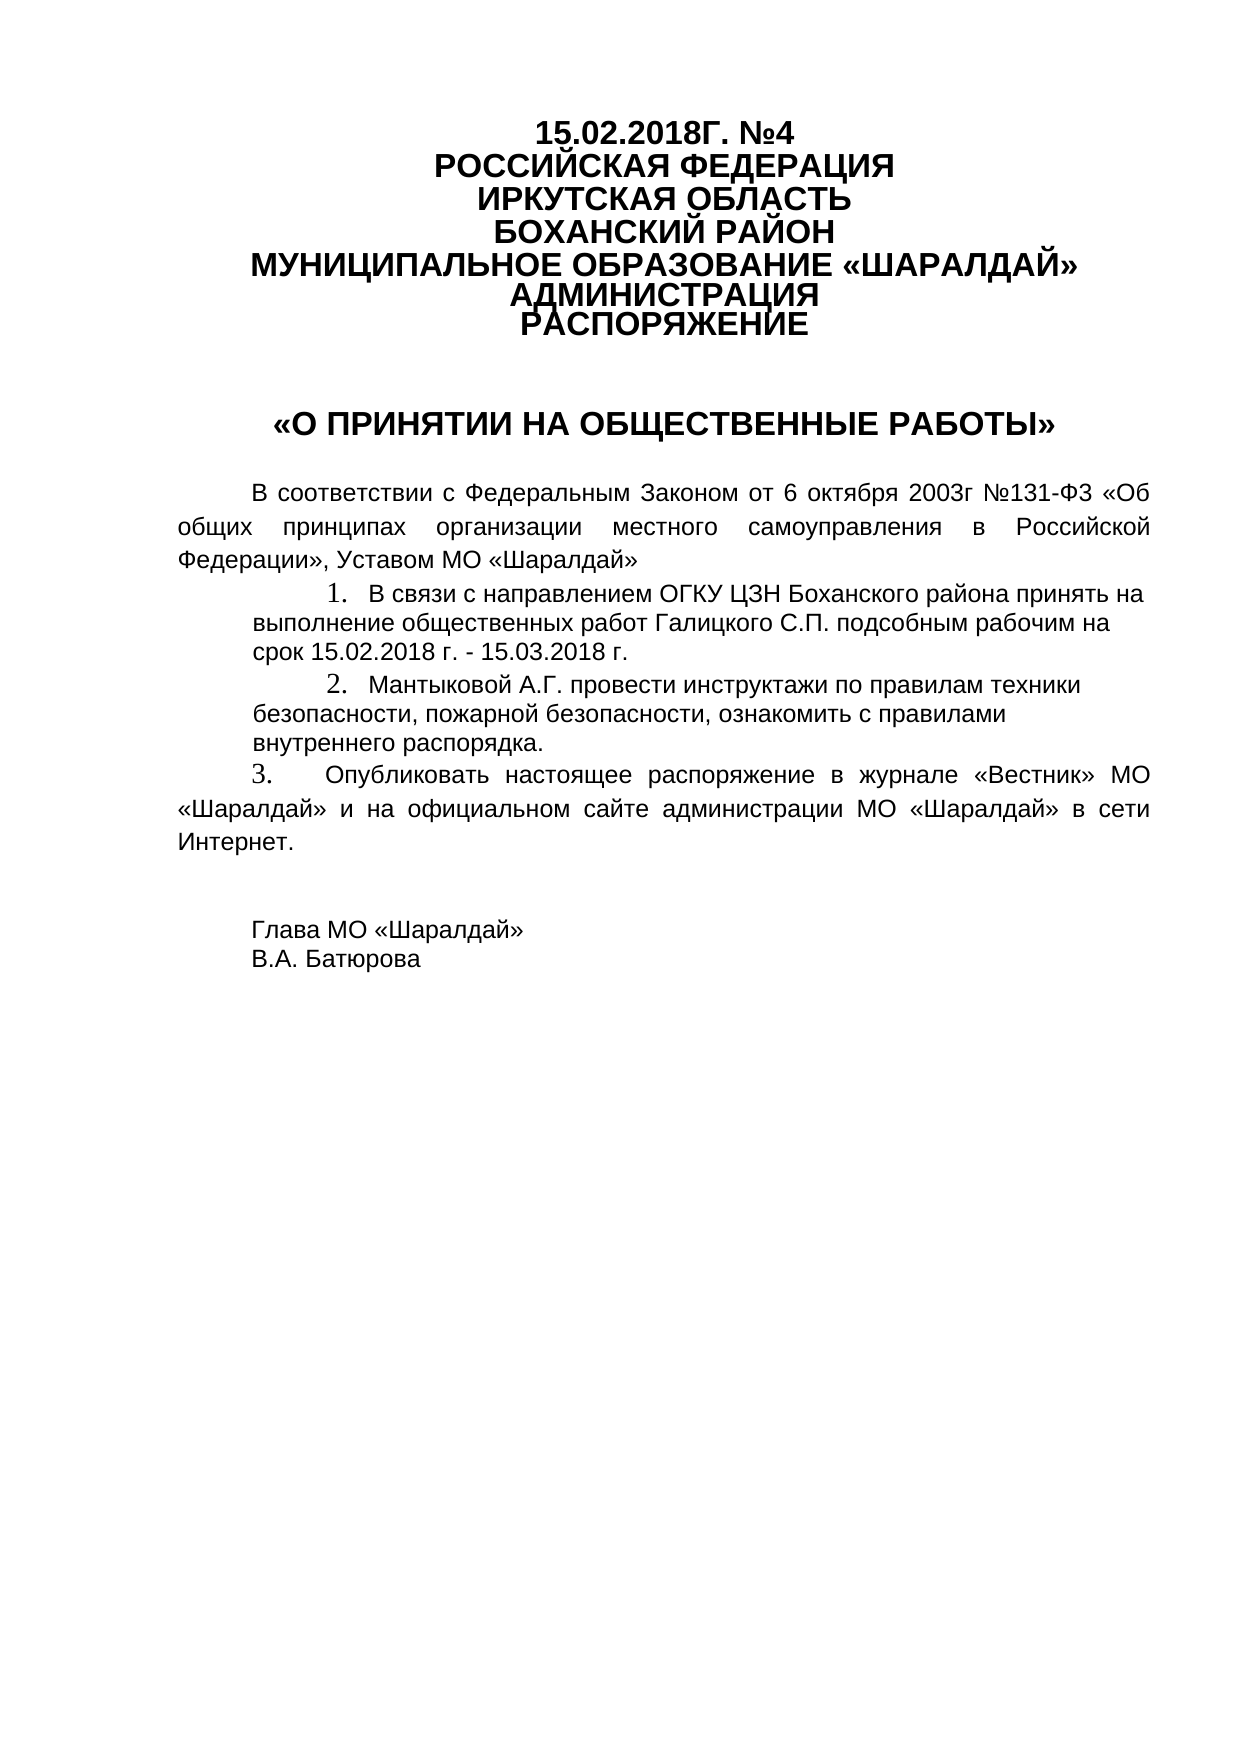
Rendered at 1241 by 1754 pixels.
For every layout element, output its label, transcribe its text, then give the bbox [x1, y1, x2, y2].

text Глава МО «Шаралдай» [177, 915, 1152, 944]
text АДМИНИСТРАЦИЯ [177, 283, 540, 312]
list Мантыковой А.Г. провести инструктажи по правилам техники безопасности, пожарной безопасности, ознакомить с правилами внутреннего распорядка. [252, 666, 1152, 757]
text АДМИНИСТРАЦИЯ [768, 283, 1152, 312]
text МУНИЦИПАЛЬНОЕ ОБРАЗОВАНИЕ «ШАРАЛДАЙ» [177, 250, 1152, 283]
text БОХАНСКИЙ РАЙОН [177, 217, 1152, 250]
text РОССИЙСКАЯ ФЕДЕРАЦИЯ [177, 151, 1152, 184]
text «О ПРИНЯТИИ НА ОБЩЕСТВЕННЫЕ РАБОТЫ» [177, 408, 1152, 442]
text В.А. Батюрова [177, 944, 1152, 974]
list Опубликовать настоящее распоряжение в журнале «Вестник» МО «Шаралдай» и на официальном сайте администрации МО «Шаралдай» в сети Интернет. [177, 757, 1152, 857]
text В соответствии с Федеральным Законом от 6 октября 2003г №131-Ф3 «Об общих принципах организации местного самоуправления в Российской Федерации», Уставом МО «Шаралдай» [177, 475, 1152, 575]
text АДМИНИСТРАЦИЯ [553, 283, 767, 312]
text 15.02.2018Г. №4 [177, 118, 1152, 151]
text РАСПОРЯЖЕНИЕ [177, 312, 1152, 342]
list В связи с направлением ОГКУ ЦЗН Боханского района принять на выполнение общественных работ Галицкого С.П. подсобным рабочим на срок 15.02.2018 г. - 15.03.2018 г. [252, 575, 1152, 666]
text ИРКУТСКАЯ ОБЛАСТЬ [177, 184, 1152, 217]
